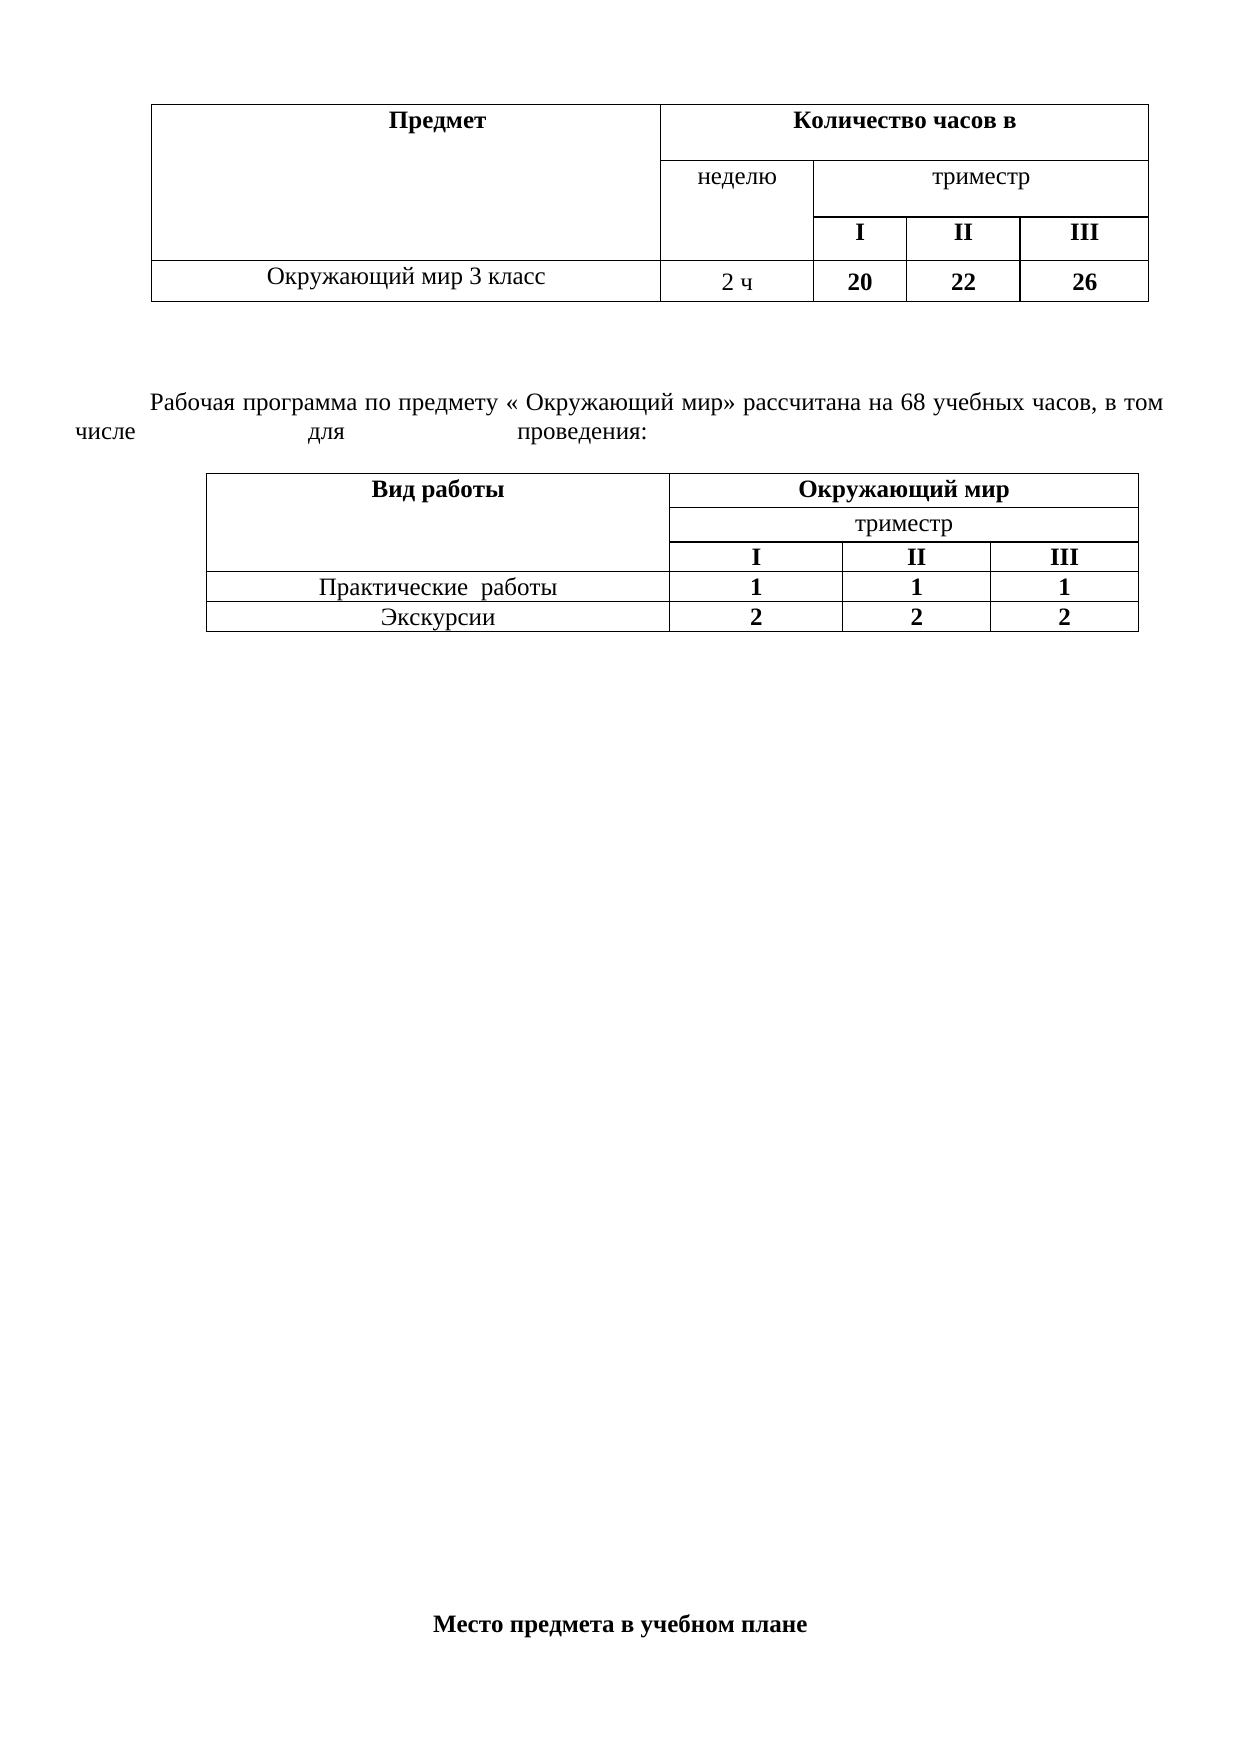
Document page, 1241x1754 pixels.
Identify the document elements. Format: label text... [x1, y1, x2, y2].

table_cell 1 [843, 572, 990, 601]
table_header Вид работы [207, 474, 669, 571]
table_cell 2 [670, 602, 842, 631]
table_cell 2 [843, 602, 990, 631]
table_cell Экскурсии [207, 602, 669, 631]
table_cell 1 [670, 572, 842, 601]
table_cell неделю [661, 161, 813, 260]
table_cell I [670, 543, 842, 571]
table_cell 20 [814, 261, 906, 301]
table_cell триместр [814, 161, 1148, 216]
table_header Предмет [152, 105, 660, 260]
table_cell Окружающий мир 3 класс [152, 261, 660, 301]
table_cell II [907, 218, 1019, 260]
table_cell 22 [907, 261, 1019, 301]
table_cell Практические работы [207, 572, 669, 601]
table_cell 26 [1021, 261, 1148, 301]
text Рабочая программа по предмету « Окружающий мир» рассчитана на 68 учебных часов, в том числе для проведения: [75, 387, 1165, 473]
table_header Количество часов в [661, 105, 1148, 160]
table_cell II [843, 543, 990, 571]
table_cell 2 ч [661, 261, 813, 301]
text Место предмета в учебном плане [75, 1609, 1165, 1638]
table_cell I [814, 218, 906, 260]
table_cell триместр [670, 508, 1138, 541]
table_header Окружающий мир [670, 474, 1138, 507]
table_cell 1 [991, 572, 1138, 601]
table_cell 2 [991, 602, 1138, 631]
table_cell III [1021, 218, 1148, 260]
table_cell III [991, 543, 1138, 571]
